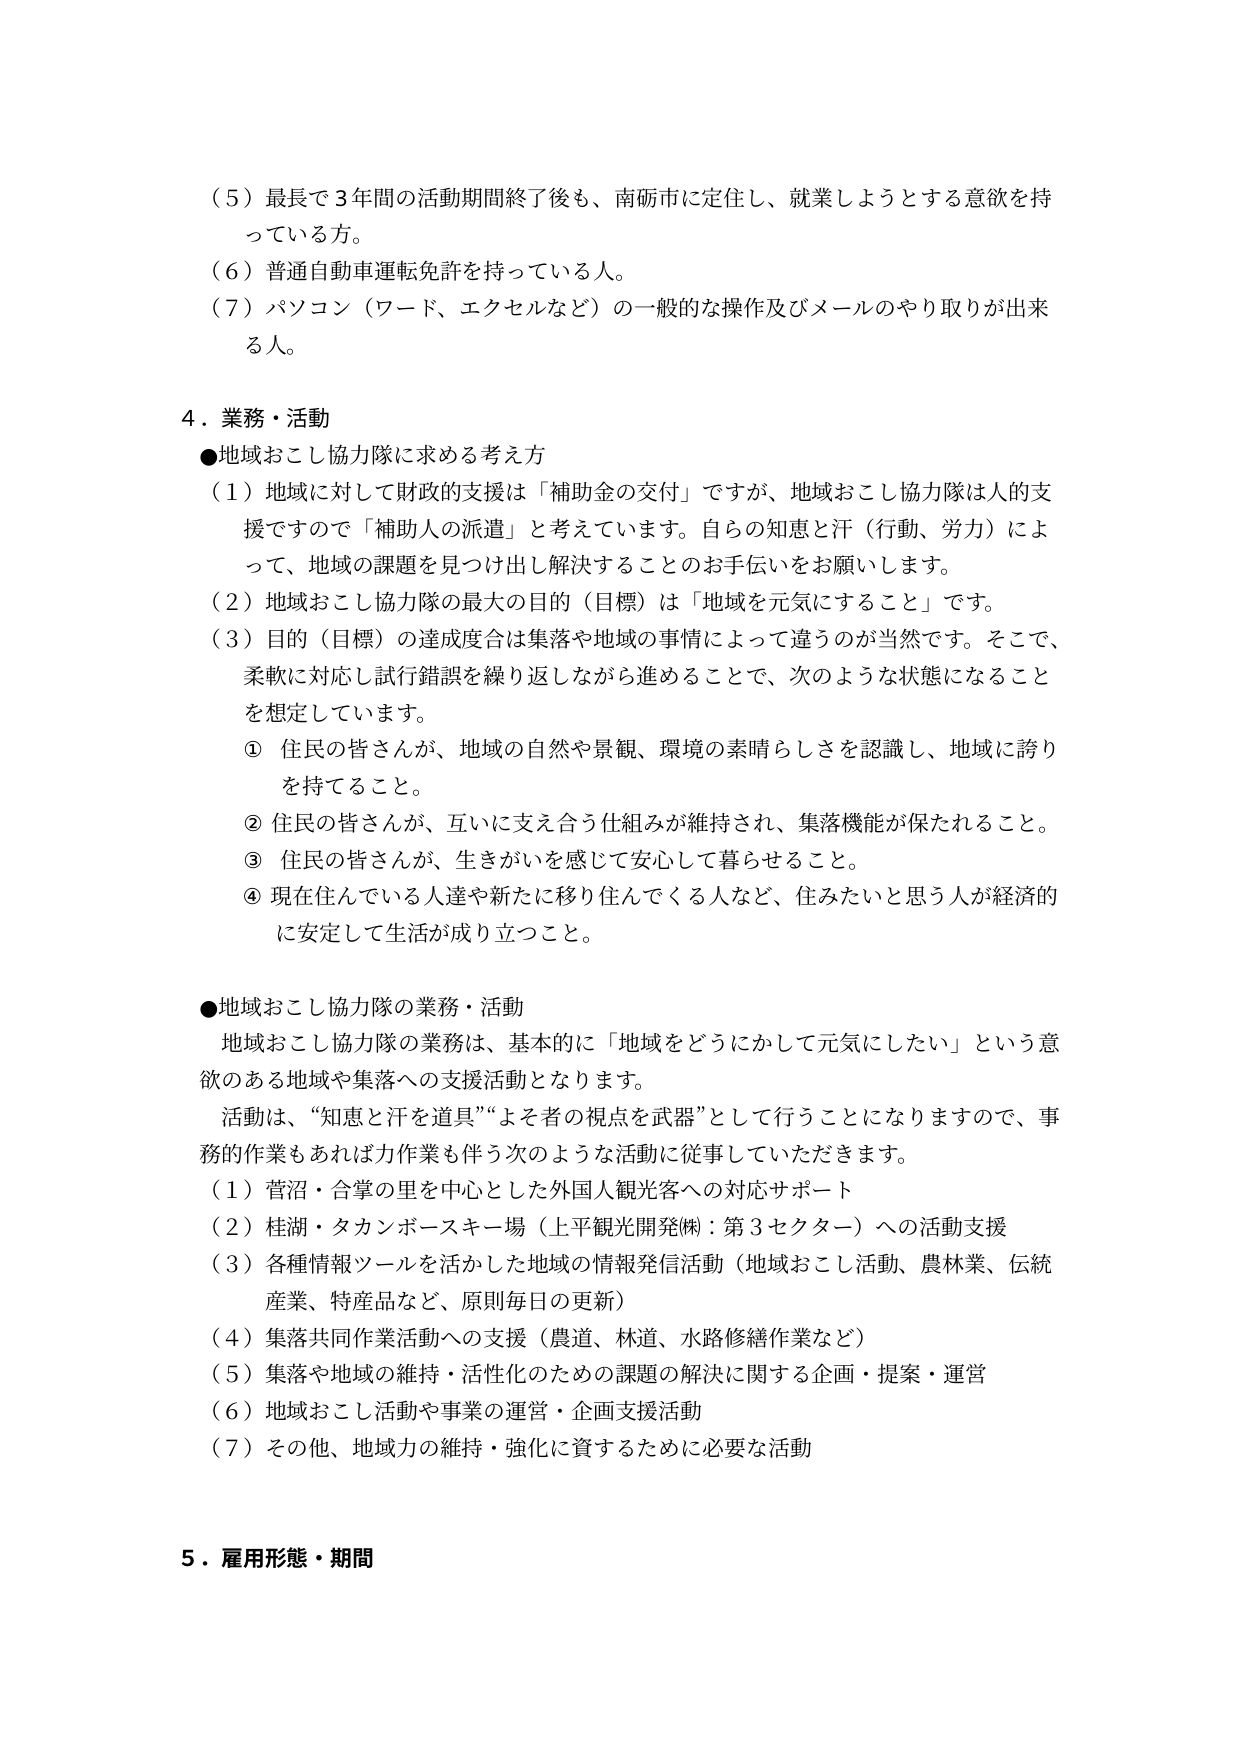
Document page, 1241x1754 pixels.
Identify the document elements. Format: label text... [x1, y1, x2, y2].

text （６）地域おこし活動や事業の運営・企画支援活動 [177, 1392, 1063, 1428]
text 活動は、“知恵と汗を道具”“よそ者の視点を武器”として行うことになりますので、事務的作業もあれば力作業も伴う次のような活動に従事していただきます。 [199, 1098, 1063, 1171]
text ●地域おこし協力隊に求める考え方 [177, 436, 1063, 472]
list 住民の皆さんが、地域の自然や景観、環境の素晴らしさを認識し、地域に誇りを持てること。 [243, 730, 1063, 803]
text （１）地域に対して財政的支援は「補助金の交付」ですが、地域おこし協力隊は人的支 [177, 472, 1063, 509]
text ●地域おこし協力隊の業務・活動 [177, 987, 1063, 1024]
text って、地域の課題を見つけ出し解決することのお手伝いをお願いします。 [177, 546, 1063, 583]
text 産業、特産品など、原則毎日の更新） [177, 1281, 1063, 1318]
text 柔軟に対応し試行錯誤を繰り返しながら進めることで、次のような状態になること [177, 656, 1063, 693]
text （３）目的（目標）の達成度合は集落や地域の事情によって違うのが当然です。そこで、 [177, 619, 1063, 656]
text 地域おこし協力隊の業務は、基本的に「地域をどうにかして元気にしたい」という意欲のある地域や集落への支援活動となります。 [199, 1024, 1063, 1098]
text （７）パソコン（ワード、エクセルなど）の一般的な操作及びメールのやり取りが出来 [177, 289, 1063, 325]
text る人。 [177, 325, 1063, 362]
text っている方。 [177, 215, 1063, 252]
list 現在住んでいる人達や新たに移り住んでくる人など、住みたいと思う人が経済的 [242, 877, 1063, 914]
text （２）地域おこし協力隊の最大の目的（目標）は「地域を元気にすること」です。 [177, 583, 1063, 619]
text 援ですので「補助人の派遣」と考えています。自らの知恵と汗（行動、労力）によ [177, 509, 1063, 546]
text （２）桂湖・タカンボースキー場（上平観光開発㈱：第３セクター）への活動支援 [177, 1208, 1063, 1245]
text （４）集落共同作業活動への支援（農道、林道、水路修繕作業など） [177, 1318, 1063, 1355]
text を想定しています。 [177, 693, 1063, 730]
text に安定して生活が成り立つこと。 [177, 914, 1063, 951]
text （５）集落や地域の維持・活性化のための課題の解決に関する企画・提案・運営 [177, 1355, 1063, 1392]
text （５）最長で3年間の活動期間終了後も、南砺市に定住し、就業しようとする意欲を持 [177, 178, 1063, 215]
text （３）各種情報ツールを活かした地域の情報発信活動（地域おこし活動、農林業、伝統 [177, 1245, 1063, 1281]
text ５．雇用形態・期間 [177, 1539, 1063, 1576]
list 住民の皆さんが、生きがいを感じて安心して暮らせること。 [243, 840, 1063, 877]
list 住民の皆さんが、互いに支え合う仕組みが維持され、集落機能が保たれること。 [243, 803, 1063, 840]
text ４．業務・活動 [177, 399, 1063, 436]
text （７）その他、地域力の維持・強化に資するために必要な活動 [177, 1428, 1063, 1465]
text （６）普通自動車運転免許を持っている人。 [177, 252, 1063, 289]
text （１）菅沼・合掌の里を中心とした外国人観光客への対応サポート [177, 1171, 1063, 1208]
